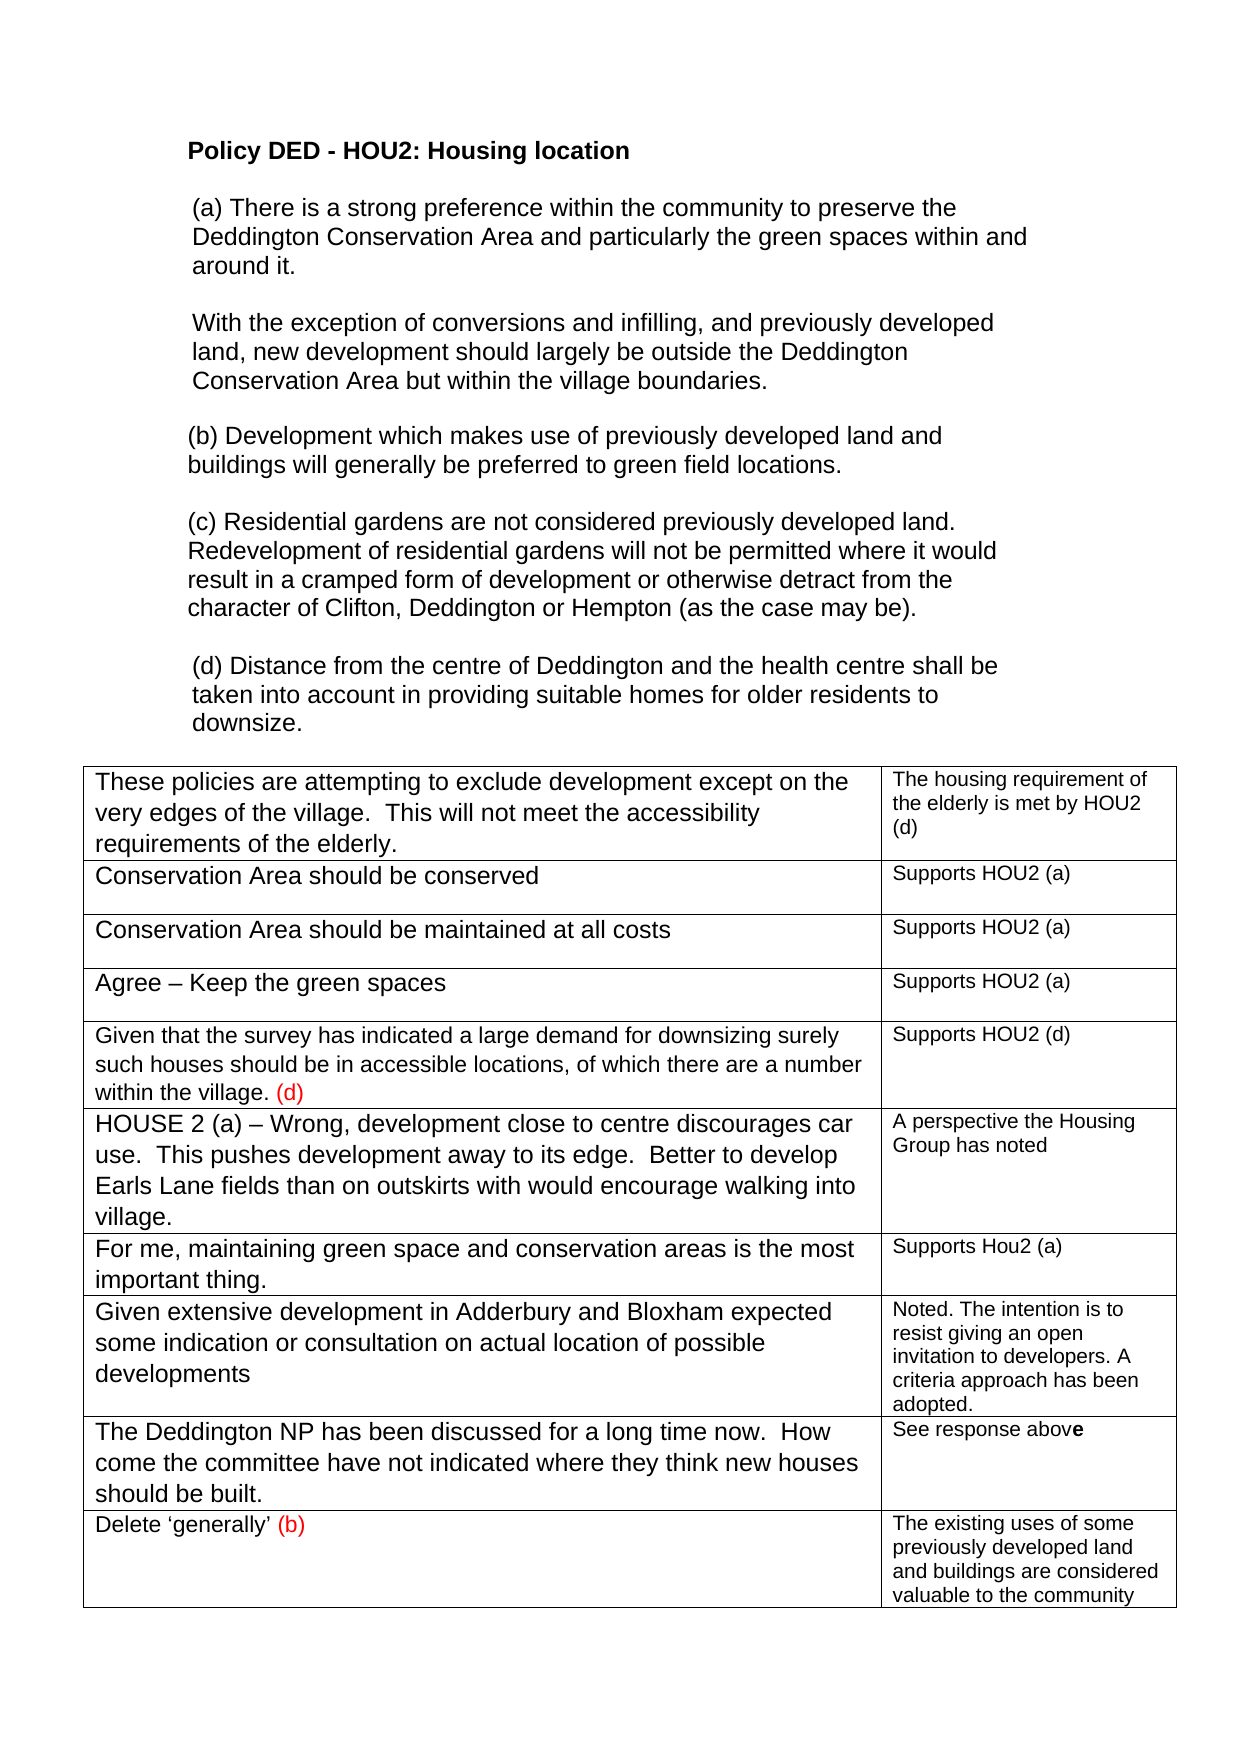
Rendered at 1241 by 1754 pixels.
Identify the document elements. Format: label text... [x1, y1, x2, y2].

text (a) There is a strong preference within the community to preserve the Deddington Conservation Area and particularly the green spaces within and around it. [192, 193, 1053, 279]
text With the exception of conversions and infilling, and previously developed land, new development should largely be outside the Deddington Conservation Area but within the village boundaries. [192, 308, 1053, 394]
table_cell A perspective the Housing Group has noted [882, 1109, 1176, 1232]
table_cell Conservation Area should be maintained at all costs [84, 915, 881, 967]
table_cell Delete ‘generally’ (b) [84, 1511, 881, 1607]
table_cell Supports HOU2 (a) [882, 915, 1176, 967]
table_cell Given that the survey has indicated a large demand for downsizing surely such houses should be in accessible locations, of which there are a number within the village. (d) [84, 1022, 881, 1107]
table_cell Agree – Keep the green spaces [84, 969, 881, 1021]
table_cell Supports HOU2 (a) [882, 969, 1176, 1021]
table_cell The Deddington NP has been discussed for a long time now. How come the committee have not indicated where they think new houses should be built. [84, 1417, 881, 1510]
text (d) Distance from the centre of Deddington and the health centre shall be taken into account in providing suitable homes for older residents to downsize. [192, 651, 1053, 737]
table_header These policies are attempting to exclude development except on the very edges of the village. This will not meet the accessibility requirements of the elderly. [84, 767, 881, 860]
table_cell Conservation Area should be conserved [84, 861, 881, 914]
table_header The housing requirement of the elderly is met by HOU2 (d) [882, 767, 1176, 860]
table_cell Supports HOU2 (a) [882, 861, 1176, 914]
table_cell The existing uses of some previously developed land and buildings are considered valuable to the community [882, 1511, 1176, 1607]
table_cell Noted. The intention is to resist giving an open invitation to developers. A criteria approach has been adopted. [882, 1296, 1176, 1416]
table_cell See response above [882, 1417, 1176, 1510]
table_cell HOUSE 2 (a) – Wrong, development close to centre discourages car use. This pushes development away to its edge. Better to develop Earls Lane fields than on outskirts with would encourage walking into village. [84, 1109, 881, 1232]
table_cell Given extensive development in Adderbury and Bloxham expected some indication or consultation on actual location of possible developments [84, 1296, 881, 1416]
text (b) Development which makes use of previously developed land and buildings will generally be preferred to green field locations. [187, 421, 1042, 478]
table_cell Supports Hou2 (a) [882, 1234, 1176, 1295]
text (c) Residential gardens are not considered previously developed land. Redevelopment of residential gardens will not be permitted where it would result in a cramped form of development or otherwise detract from the character of Clifton, Deddington or Hempton (as the case may be). [187, 507, 1042, 622]
table_cell Supports HOU2 (d) [882, 1022, 1176, 1107]
table_cell For me, maintaining green space and conservation areas is the most important thing. [84, 1234, 881, 1295]
text Policy DED - HOU2: Housing location [187, 136, 1053, 164]
